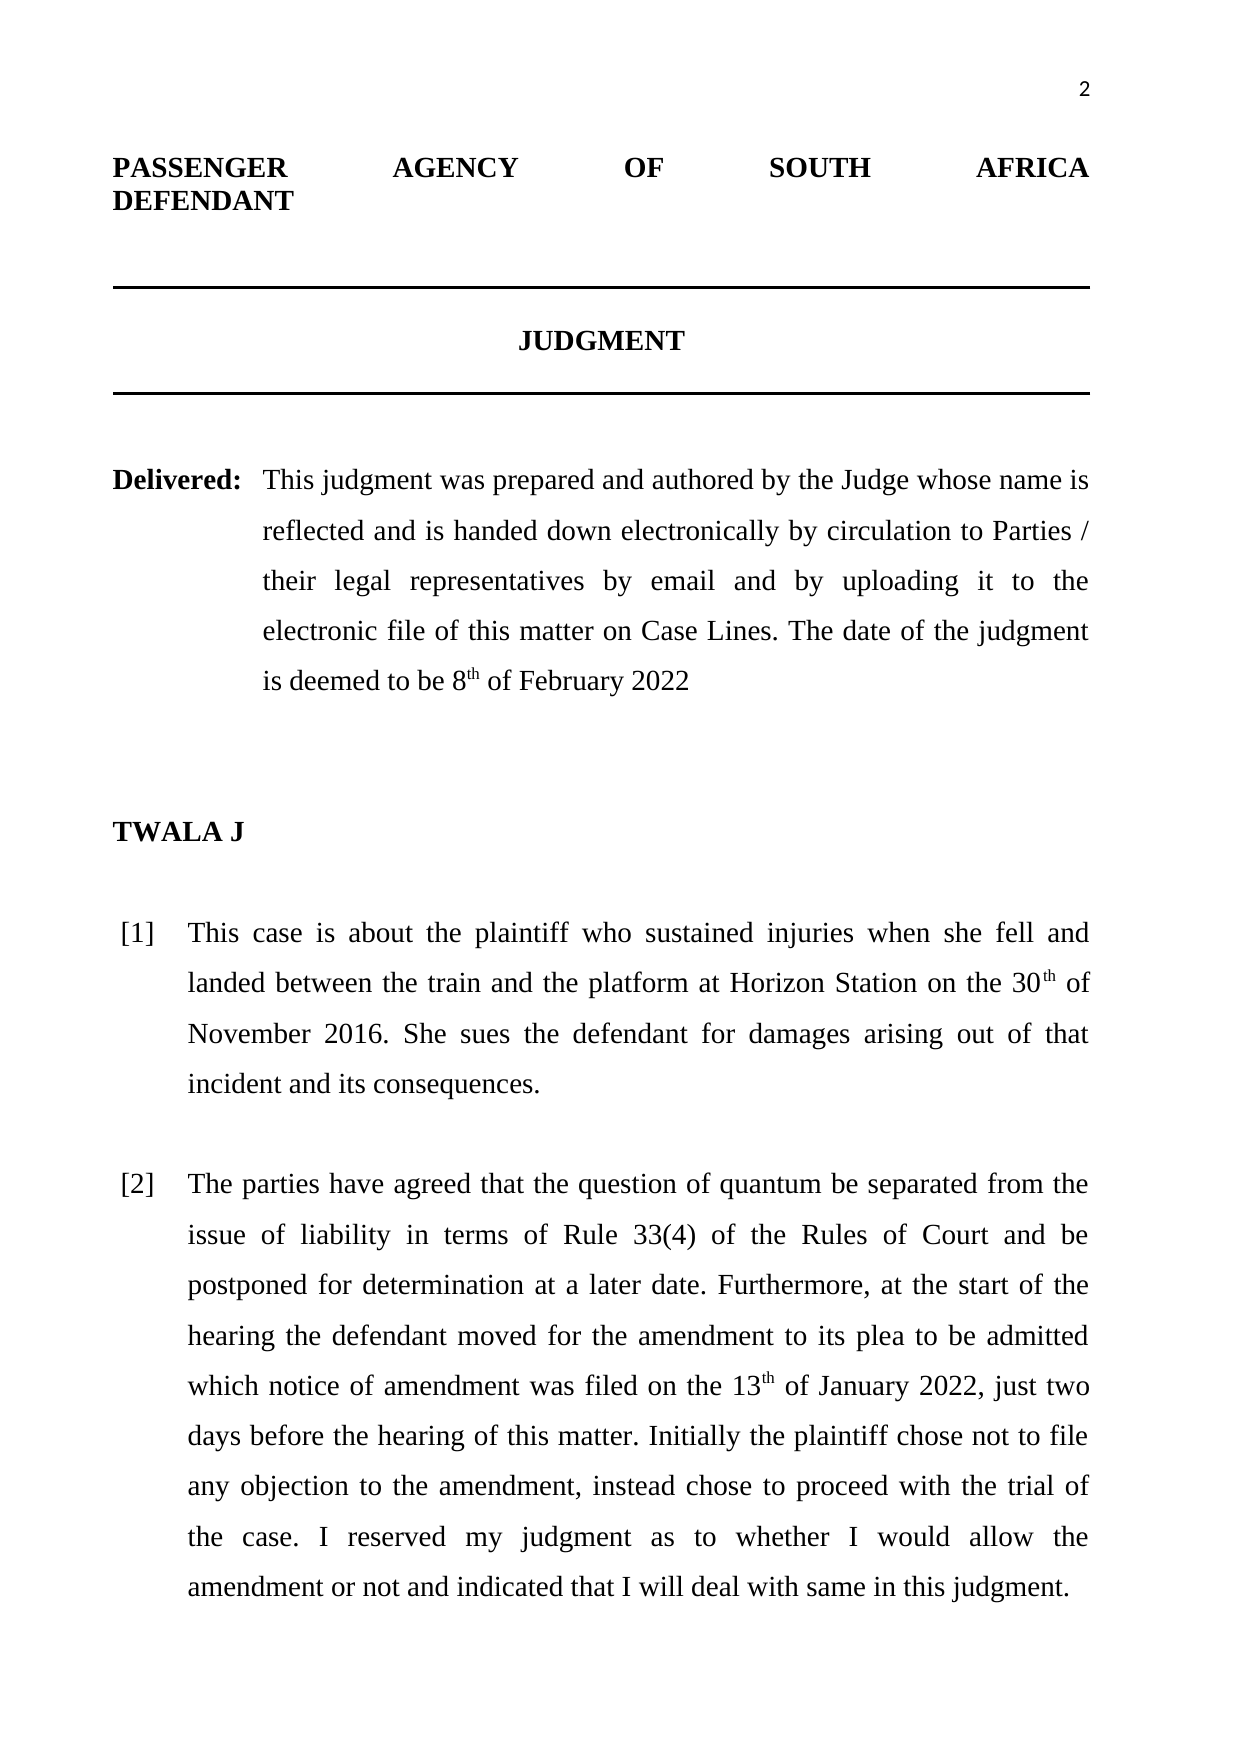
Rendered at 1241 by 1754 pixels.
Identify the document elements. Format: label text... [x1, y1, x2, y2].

text TWALA J [112, 814, 1090, 848]
text [2] The parties have agreed that the question of quantum be separated from the issue of liability in terms of Rule 33(4) of the Rules of Court and be postponed for determination at a later date. Furthermore, at the start of the hearing the defendant moved for the amendment to its plea to be admitted which notice of amendment was filed on the 13th of January 2022, just two days before the hearing of this matter. Initially the plaintiff chose not to file any objection to the amendment, instead chose to proceed with the trial of the case. I reserved my judgment as to whether I would allow the amendment or not and indicated that I will deal with same in this judgment. [120, 1167, 1090, 1603]
text JUDGMENT [112, 323, 1090, 356]
text Delivered: This judgment was prepared and authored by the Judge whose name is reflected and is handed down electronically by circulation to Parties / their legal representatives by email and by uploading it to the electronic file of this matter on Case Lines. The date of the judgment is deemed to be 8th of February 2022 [112, 462, 1090, 697]
text PASSENGER AGENCY OF SOUTH AFRICA DEFENDANT [112, 150, 1090, 217]
text [1] This case is about the plaintiff who sustained injuries when she fell and landed between the train and the platform at Horizon Station on the 30th of November 2016. She sues the defendant for damages arising out of that incident and its consequences. [120, 915, 1090, 1099]
